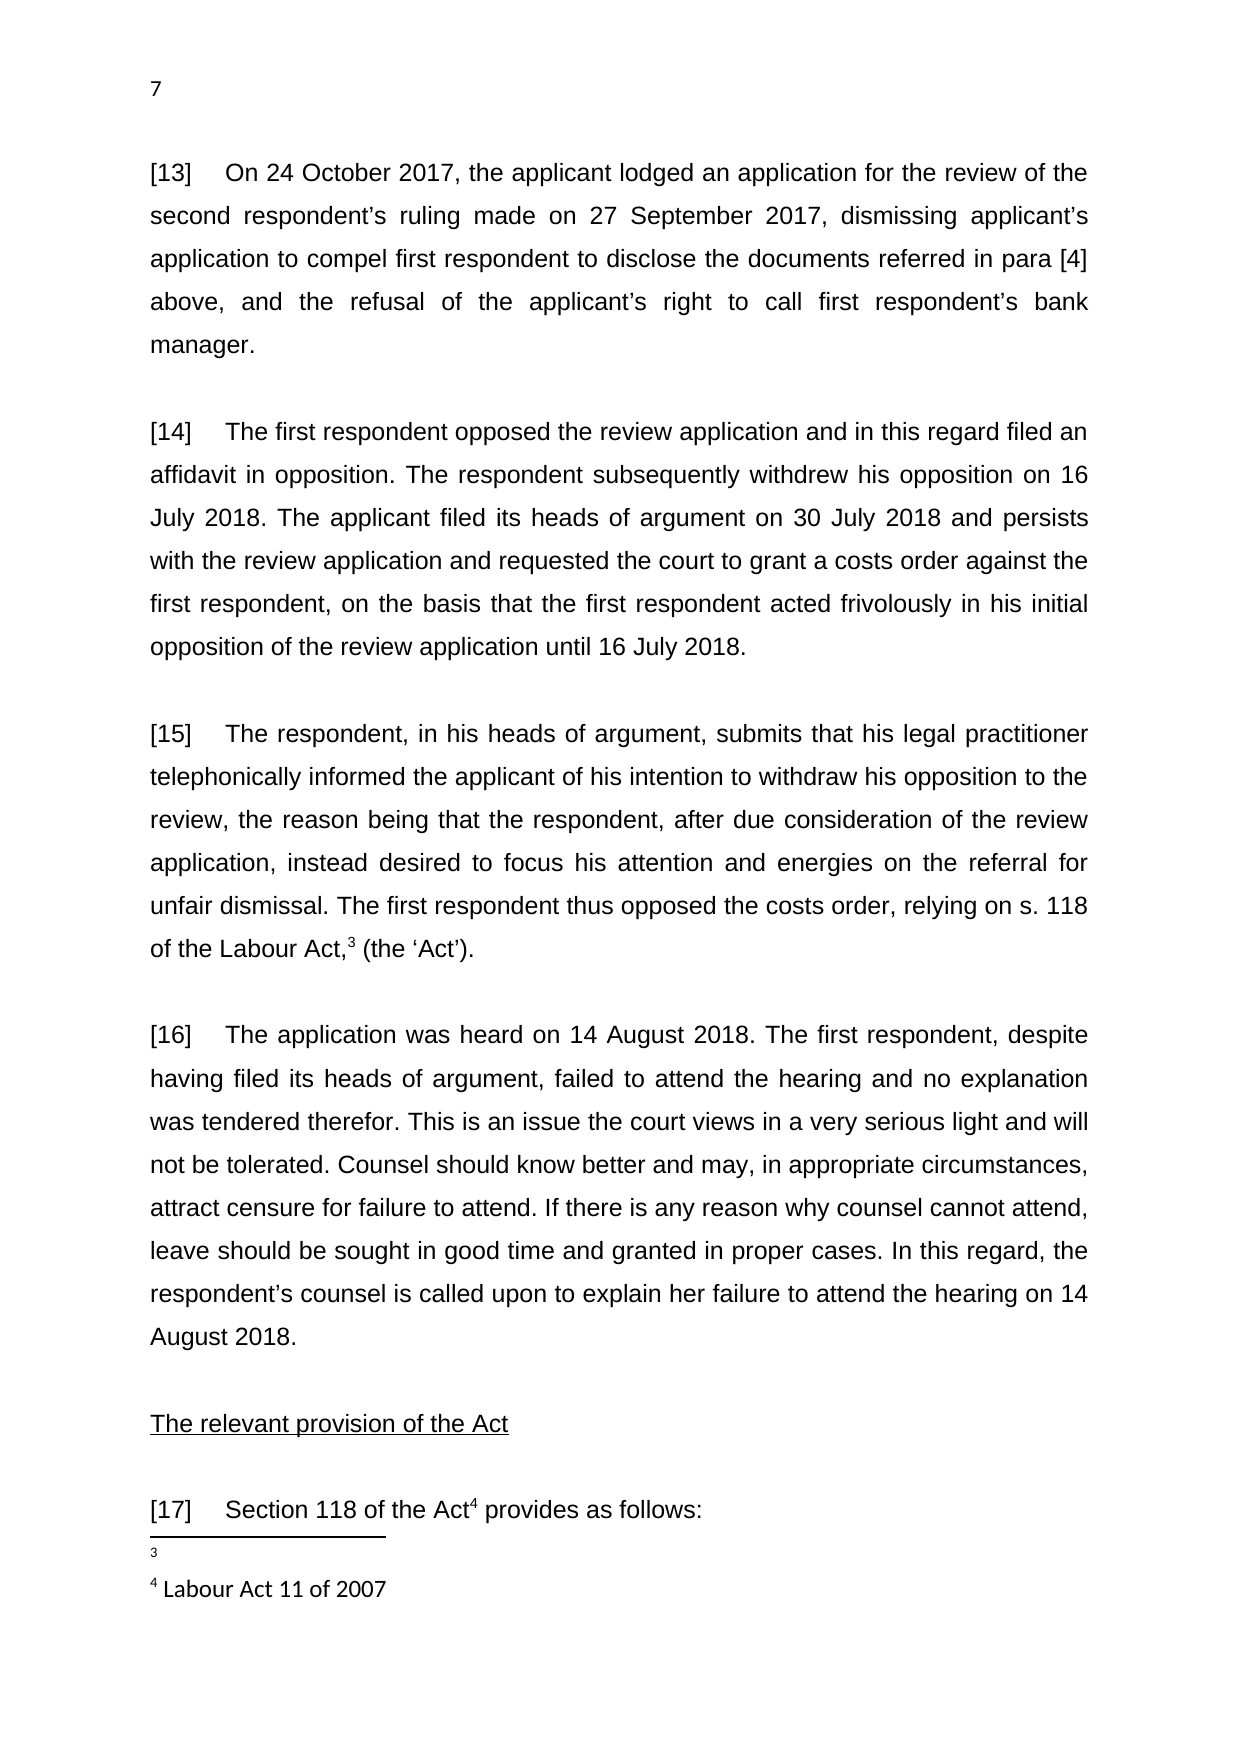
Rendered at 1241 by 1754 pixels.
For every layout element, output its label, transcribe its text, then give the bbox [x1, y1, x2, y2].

text The relevant provision of the Act [150, 1408, 1090, 1437]
text [17] Section 118 of the Act provides as follows: [150, 1495, 1090, 1523]
text [15] The respondent, in his heads of argument, submits that his legal practitioner telephonically informed the applicant of his intention to withdraw his opposition to the review, the reason being that the respondent, after due consideration of the review application, instead desired to focus his attention and energies on the referral for unfair dismissal. The first respondent thus opposed the costs order, relying on s. 118 of the Labour Act, (the ‘Act’). [150, 718, 1090, 963]
text [14] The first respondent opposed the review application and in this regard filed an affidavit in opposition. The respondent subsequently withdrew his opposition on 16 July 2018. The applicant filed its heads of argument on 30 July 2018 and persists with the review application and requested the court to grant a costs order against the first respondent, on the basis that the first respondent acted frivolously in his initial opposition of the review application until 16 July 2018. [150, 417, 1090, 661]
text [16] The application was heard on 14 August 2018. The first respondent, despite having filed its heads of argument, failed to attend the hearing and no explanation was tendered therefor. This is an issue the court views in a very serious light and will not be tolerated. Counsel should know better and may, in appropriate circumstances, attract censure for failure to attend. If there is any reason why counsel cannot attend, leave should be sought in good time and granted in proper cases. In this regard, the respondent’s counsel is called upon to explain her failure to attend the hearing on 14 August 2018. [150, 1020, 1090, 1351]
text [13] On 24 October 2017, the applicant lodged an application for the review of the second respondent’s ruling made on 27 September 2017, dismissing applicant’s application to compel first respondent to disclose the documents referred in para [4] above, and the refusal of the applicant’s right to call first respondent’s bank manager. [150, 158, 1090, 359]
